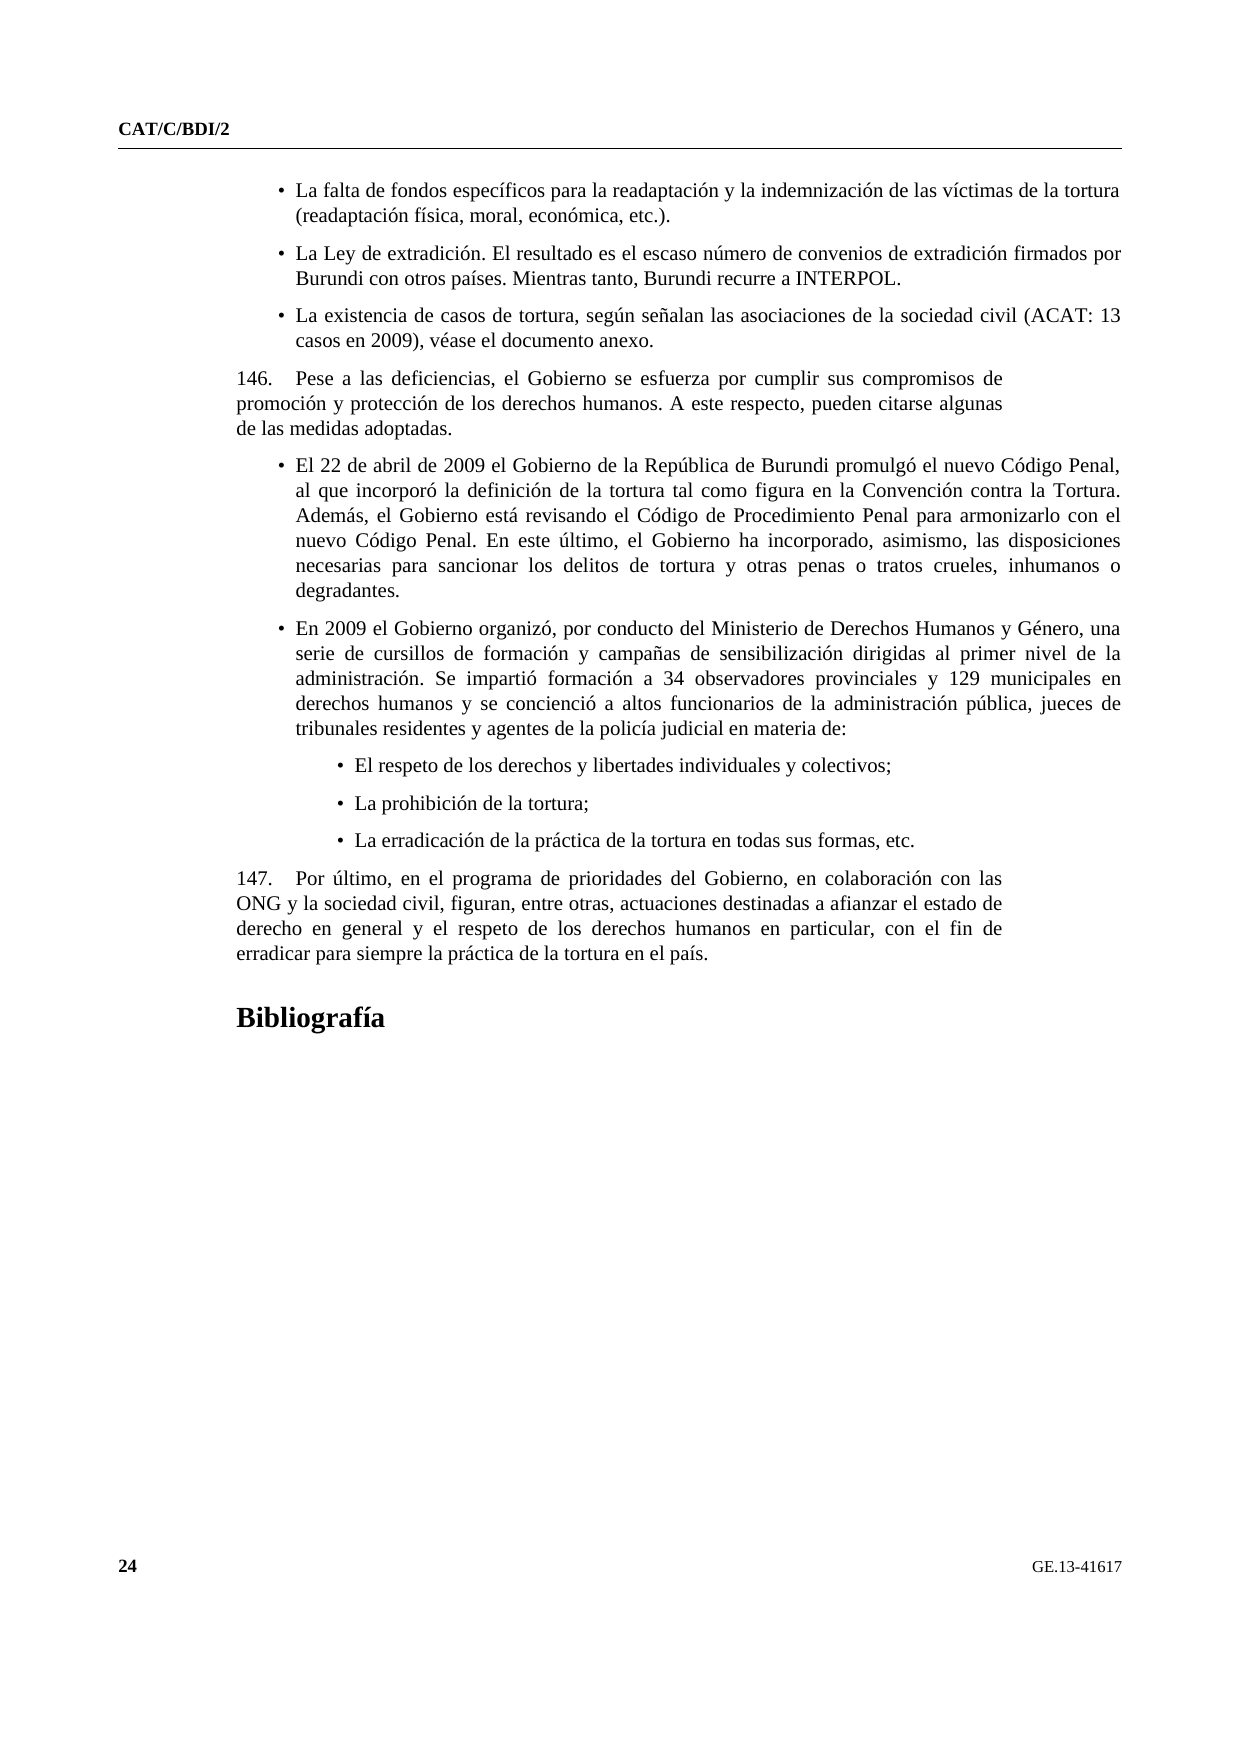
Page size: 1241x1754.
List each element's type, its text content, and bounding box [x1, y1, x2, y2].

text La erradicación de la práctica de la tortura en todas sus formas, etc. [337, 827, 1122, 852]
text En 2009 el Gobierno organizó, por conducto del Ministerio de Derechos Humanos y Género, una serie de cursillos de formación y campañas de sensibilización dirigidas al primer nivel de la administración. Se impartió formación a 34 observadores provinciales y 129 municipales en derechos humanos y se concienció a altos funcionarios de la administración pública, jueces de tribunales residentes y agentes de la policía judicial en materia de: [278, 615, 1122, 740]
text La prohibición de la tortura; [337, 790, 1122, 815]
text 146. Pese a las deficiencias, el Gobierno se esfuerza por cumplir sus compromisos de promoción y protección de los derechos humanos. A este respecto, pueden citarse algunas de las medidas adoptadas. [236, 365, 1004, 440]
text 147. Por último, en el programa de prioridades del Gobierno, en colaboración con las ONG y la sociedad civil, figuran, entre otras, actuaciones destinadas a afianzar el estado de derecho en general y el respeto de los derechos humanos en particular, con el fin de erradicar para siempre la práctica de la tortura en el país. [236, 865, 1004, 965]
text El 22 de abril de 2009 el Gobierno de la República de Burundi promulgó el nuevo Código Penal, al que incorporó la definición de la tortura tal como figura en la Convención contra la Tortura. Además, el Gobierno está revisando el Código de Procedimiento Penal para armonizarlo con el nuevo Código Penal. En este último, el Gobierno ha incorporado, asimismo, las disposiciones necesarias para sancionar los delitos de tortura y otras penas o tratos crueles, inhumanos o degradantes. [278, 452, 1122, 602]
text El respeto de los derechos y libertades individuales y colectivos; [337, 752, 1122, 777]
text Bibliografía [118, 1002, 1004, 1033]
text La Ley de extradición. El resultado es el escaso número de convenios de extradición firmados por Burundi con otros países. Mientras tanto, Burundi recurre a INTERPOL. [278, 240, 1122, 290]
text La existencia de casos de tortura, según señalan las asociaciones de la sociedad civil (ACAT: 13 casos en 2009), véase el documento anexo. [278, 302, 1122, 352]
text La falta de fondos específicos para la readaptación y la indemnización de las víctimas de la tortura (readaptación física, moral, económica, etc.). [278, 177, 1122, 227]
